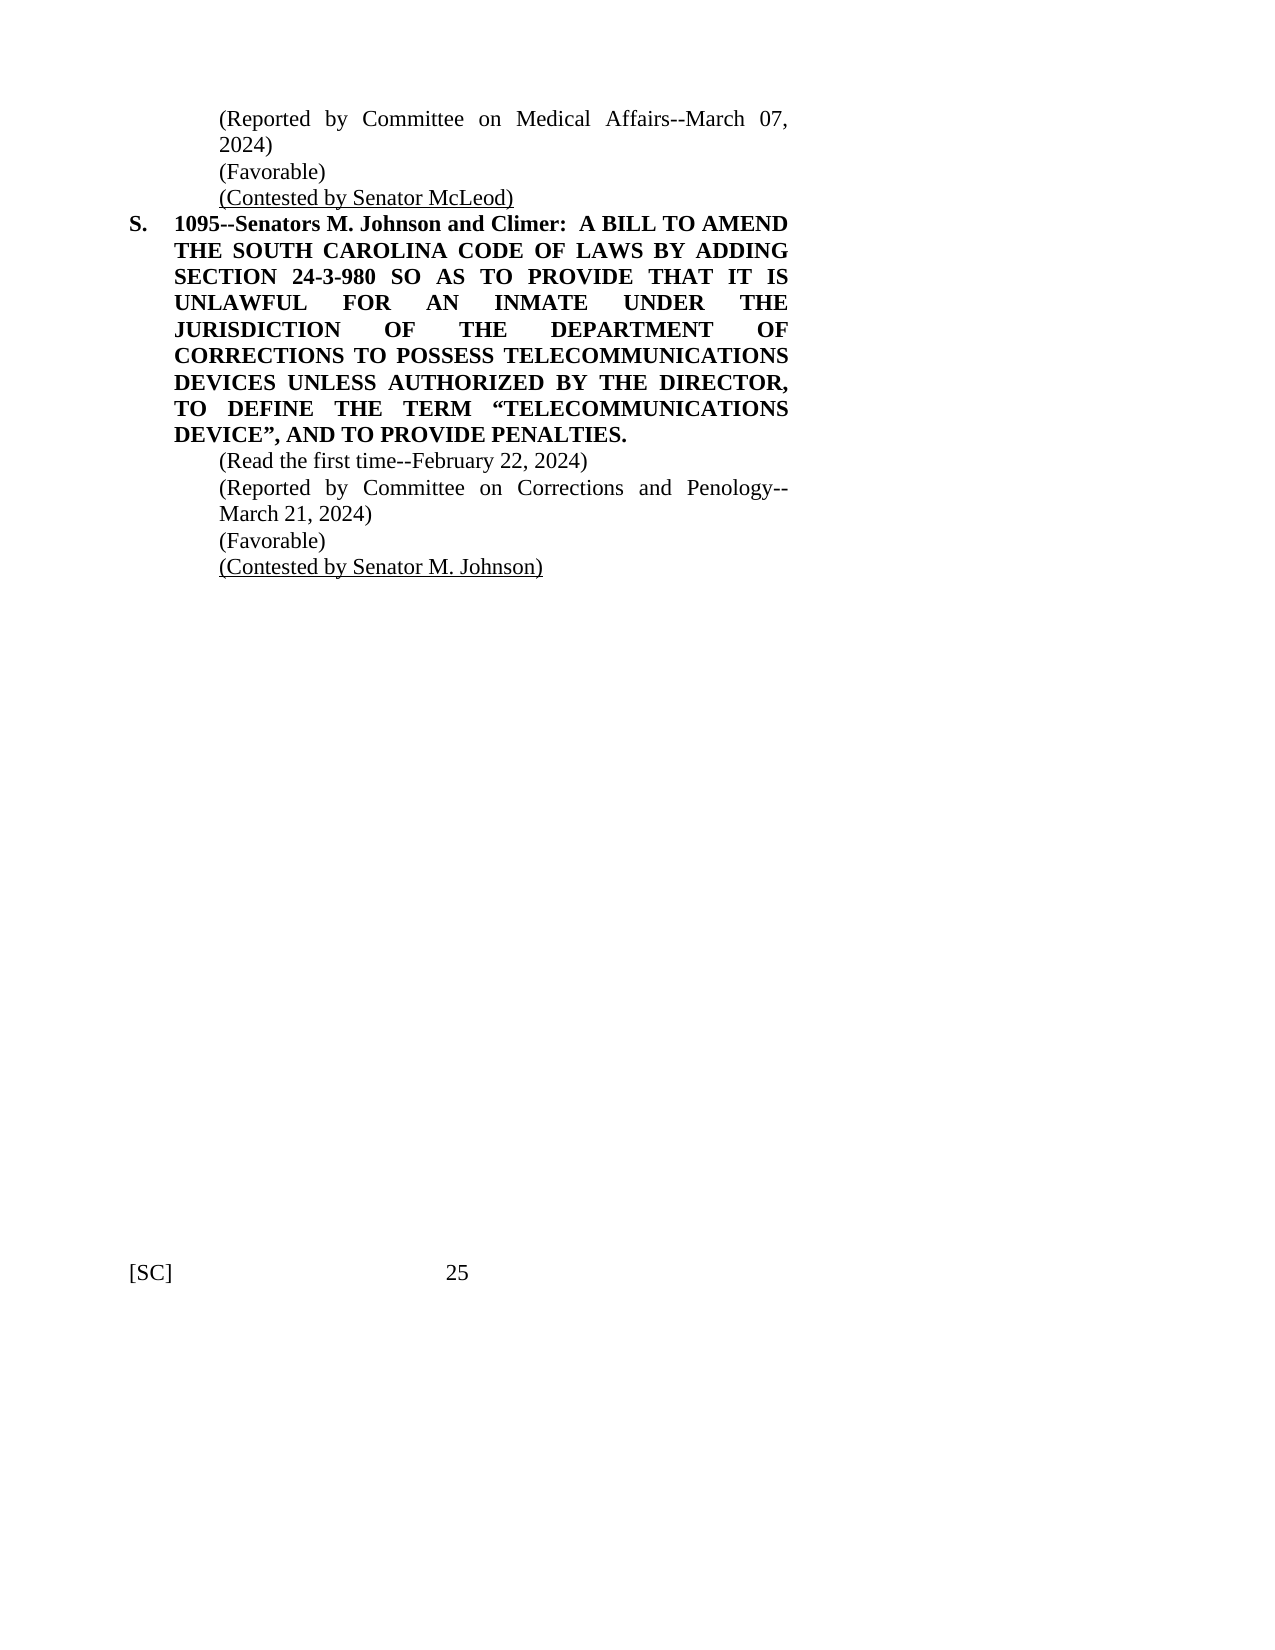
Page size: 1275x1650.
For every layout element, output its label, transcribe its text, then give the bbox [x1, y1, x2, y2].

text (Read the first time--February 22, 2024) [219, 448, 789, 474]
title S. 1095--Senators M. Johnson and Climer: A BILL TO AMEND THE SOUTH CAROLINA CODE OF LAWS BY ADDING SECTION 24‑3‑980 SO AS TO PROVIDE THAT IT IS UNLAWFUL FOR AN INMATE UNDER THE JURISDICTION OF THE DEPARTMENT OF CORRECTIONS TO POSSESS TELECOMMUNICATIONS DEVICES UNLESS AUTHORIZED BY THE DIRECTOR, TO DEFINE THE TERM “TELECOMMUNICATIONS DEVICE”, AND TO PROVIDE PENALTIES. [129, 210, 789, 448]
text (Favorable) [219, 158, 789, 184]
text (Contested by Senator McLeod) [219, 184, 789, 210]
text (Favorable) [219, 527, 789, 553]
text (Reported by Committee on Corrections and Penology--March 21, 2024) [219, 474, 789, 527]
text (Contested by Senator M. Johnson) [219, 553, 789, 579]
text (Reported by Committee on Medical Affairs--March 07, 2024) [219, 105, 789, 158]
